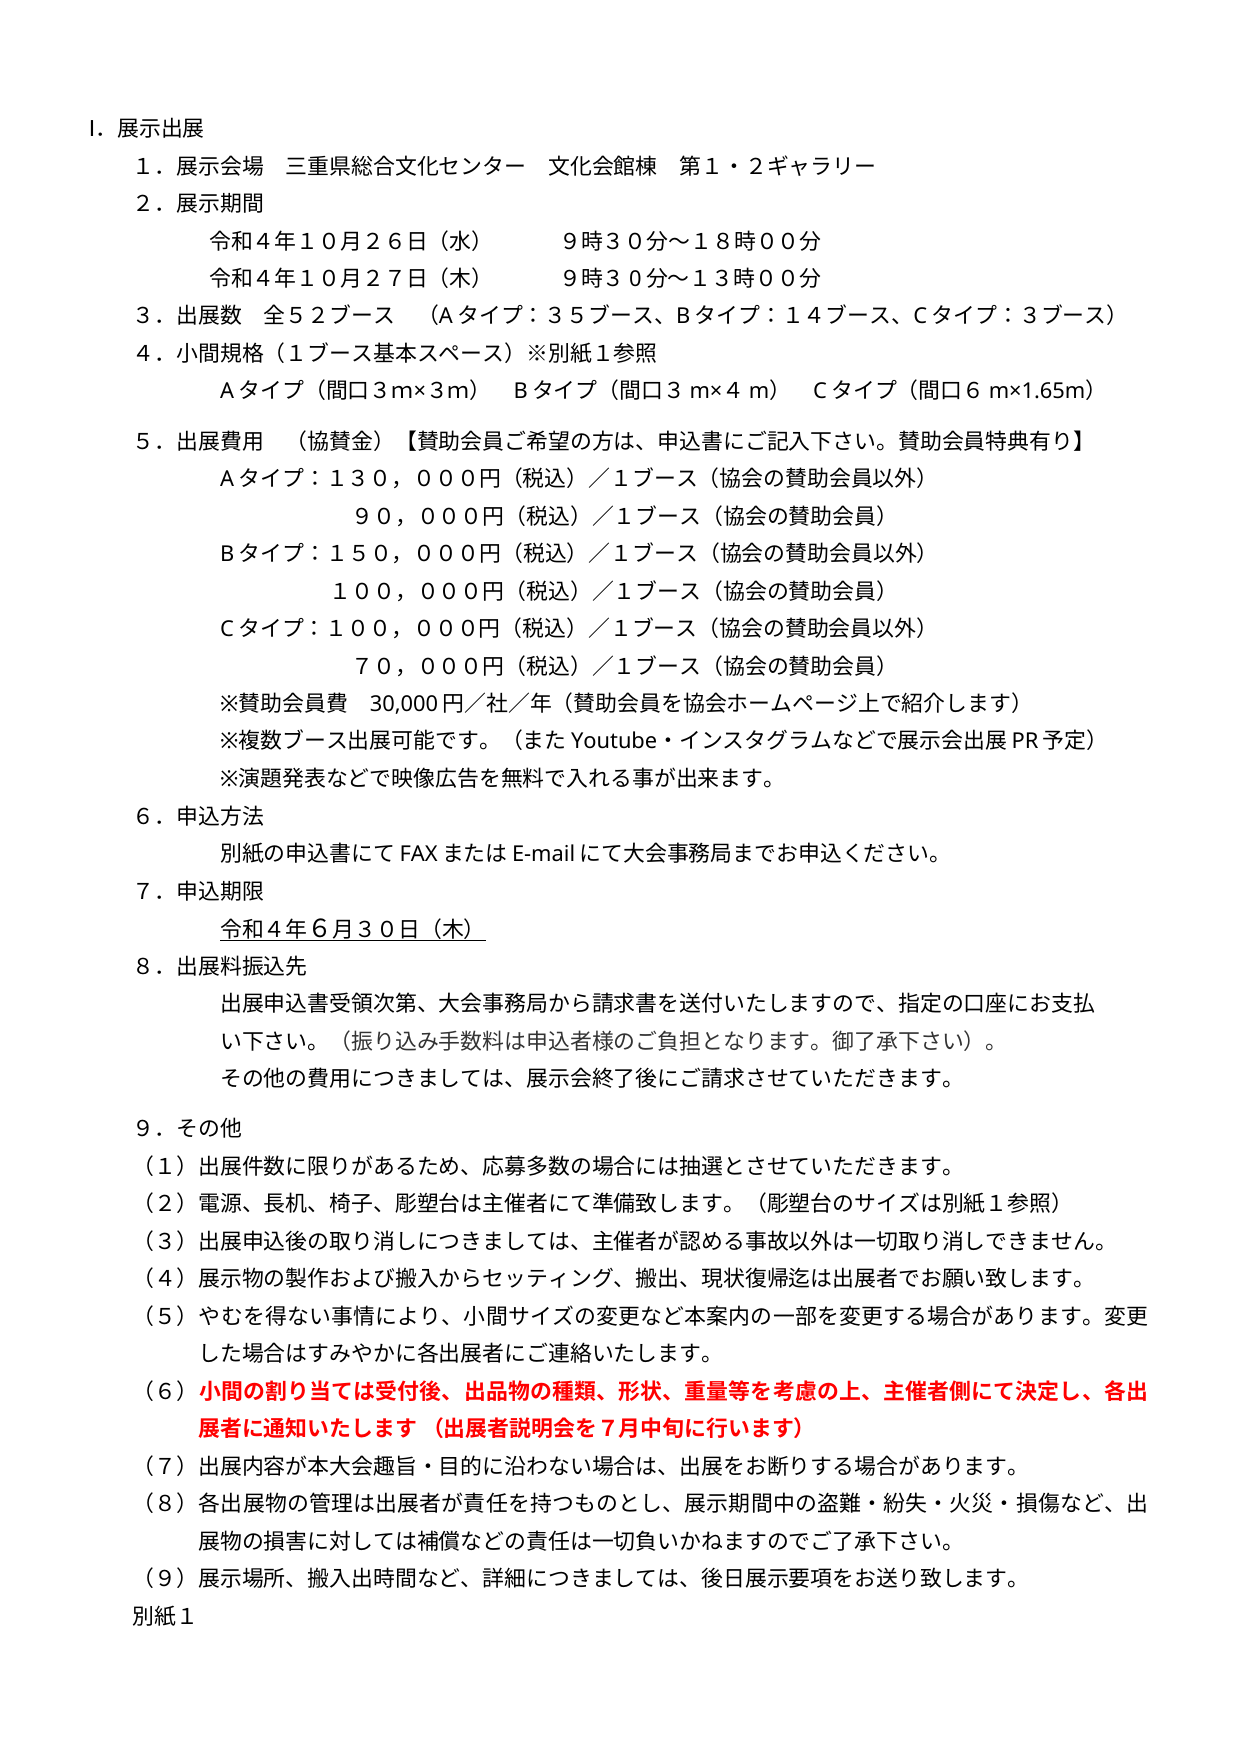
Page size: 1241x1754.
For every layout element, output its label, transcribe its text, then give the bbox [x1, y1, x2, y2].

text ８．出展料振込先 [89, 946, 1152, 983]
text （３）出展申込後の取り消しにつきましては、主催者が認める事故以外は一切取り消しできません。 [132, 1221, 1152, 1258]
text Cタイプ：１００，０００円（税込）／１ブース（協会の賛助会員以外） [89, 608, 1152, 646]
text （８）各出展物の管理は出展者が責任を持つものとし、展示期間中の盗難・紛失・火災・損傷など、出展物の損害に対しては補償などの責任は一切負いかねますのでご了承下さい。 [132, 1483, 1152, 1558]
text ５．出展費用 （協賛金）【賛助会員ご希望の方は、申込書にご記入下さい。賛助会員特典有り】 [89, 421, 1152, 458]
text （６）小間の割り当ては受付後、出品物の種類、形状、重量等を考慮の上、主催者側にて決定し、各出展者に通知いたします （出展者説明会を７月中旬に行います） [132, 1371, 1152, 1446]
text （５）やむを得ない事情により、小間サイズの変更など本案内の一部を変更する場合があります。変更した場合はすみやかに各出展者にご連絡いたします。 [132, 1296, 1152, 1371]
text （２）電源、長机、椅子、彫塑台は主催者にて準備致します。（彫塑台のサイズは別紙１参照） [132, 1183, 1152, 1221]
text ７０，０００円（税込）／１ブース（協会の賛助会員） [89, 646, 1152, 683]
text ２．展示期間 [89, 183, 1152, 221]
text ９．その他 [89, 1108, 1152, 1146]
text 令和４年６月３０日（木） [89, 908, 1152, 946]
text （４）展示物の製作および搬入からセッティング、搬出、現状復帰迄は出展者でお願い致します。 [132, 1258, 1152, 1296]
text ６．申込方法 [89, 796, 1152, 833]
text （７）出展内容が本大会趣旨・目的に沿わない場合は、出展をお断りする場合があります。 [132, 1446, 1152, 1483]
text （９）展示場所、搬入出時間など、詳細につきましては、後日展示要項をお送り致します。 [132, 1558, 1152, 1596]
text （１）出展件数に限りがあるため、応募多数の場合には抽選とさせていただきます。 [132, 1146, 1152, 1183]
text 別紙の申込書にてFAXまたはE-mailにて大会事務局までお申込ください。 [89, 833, 1152, 871]
text ※複数ブース出展可能です。（またYoutube・インスタグラムなどで展示会出展PR予定） [89, 721, 1152, 758]
text ※演題発表などで映像広告を無料で入れる事が出来ます。 [89, 758, 1152, 796]
text ３．出展数 全５２ブース （Aタイプ：３５ブース、Bタイプ：１４ブース、Cタイプ：３ブース） [89, 296, 1152, 333]
text ※賛助会員費 30,000円／社／年（賛助会員を協会ホームページ上で紹介します） [89, 683, 1152, 721]
text Ⅰ．展示出展 [89, 108, 1152, 146]
text 出展申込書受領次第、大会事務局から請求書を送付いたしますので、指定の口座にお支払 [89, 983, 1152, 1021]
text 別紙１ [132, 1596, 1152, 1633]
text ９０，０００円（税込）／１ブース（協会の賛助会員） [89, 496, 1152, 533]
text その他の費用につきましては、展示会終了後にご請求させていただきます。 [89, 1058, 1152, 1096]
text １．展示会場 三重県総合文化センター 文化会館棟 第１・２ギャラリー [89, 146, 1152, 183]
text Bタイプ：１５０，０００円（税込）／１ブース（協会の賛助会員以外） [89, 533, 1152, 571]
text ７．申込期限 [89, 871, 1152, 908]
text ４．小間規格（１ブース基本スペース）※別紙１参照 [89, 333, 1152, 371]
text い下さい。（振り込み手数料は申込者様のご負担となります。御了承下さい）。 [89, 1021, 1152, 1058]
text １００，０００円（税込）／１ブース（協会の賛助会員） [89, 571, 1152, 608]
text Aタイプ（間口３ｍ×３ｍ） Bタイプ（間口３m×４m） Cタイプ（間口６m×1.65m） [89, 371, 1152, 408]
text 令和４年１０月２６日（水） ９時３０分～１８時００分 [89, 221, 1152, 258]
text 令和４年１０月２７日（木） ９時３0分～１３時００分 [89, 258, 1152, 296]
text Aタイプ：１３０，０００円（税込）／１ブース（協会の賛助会員以外） [89, 458, 1152, 496]
